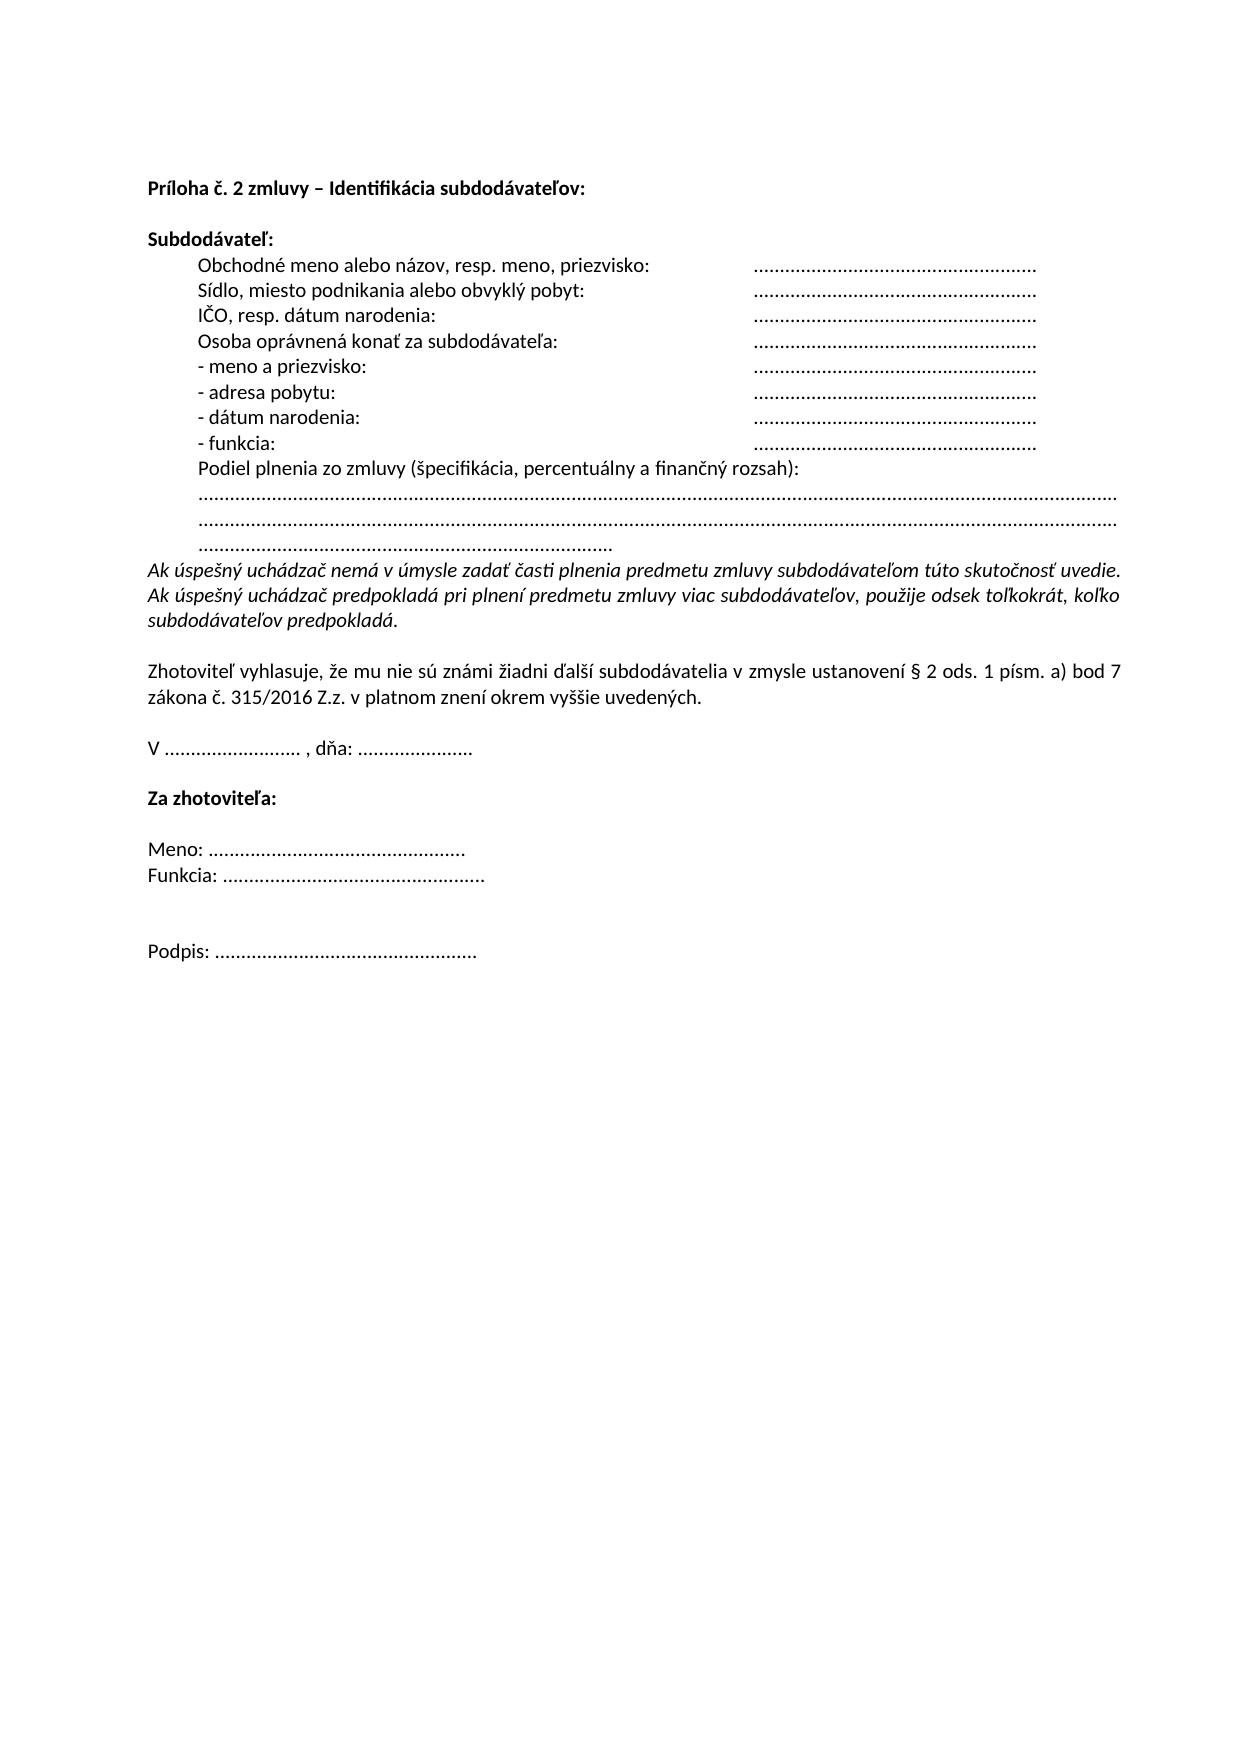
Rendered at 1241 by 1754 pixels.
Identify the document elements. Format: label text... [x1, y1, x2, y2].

list Ak úspešný uchádzač nemá v úmysle zadať časti plnenia predmetu zmluvy subdodávateľom túto skutočnosť uvedie. Ak úspešný uchádzač predpokladá pri plnení predmetu zmluvy viac subdodávateľov, použije odsek toľkokrát, koľko subdodávateľov predpokladá. [148, 557, 1122, 633]
text Meno: ................................................. [148, 836, 1122, 862]
list Podiel plnenia zo zmluvy (špecifikácia, percentuálny a finančný rozsah): [198, 455, 1122, 481]
text Podpis: .................................................. [148, 938, 1122, 963]
list ............................................................................................................................................................................................................................................................................................................................................................................................................................................. [198, 481, 1122, 557]
list IČO, resp. dátum narodenia: ...................................................... [198, 303, 1122, 328]
list Subdodávateľ: [148, 226, 1122, 252]
list Obchodné meno alebo názov, resp. meno, priezvisko: ...................................................... [198, 252, 1122, 277]
list - dátum narodenia: ...................................................... [198, 404, 1122, 430]
list - adresa pobytu: ...................................................... [198, 379, 1122, 404]
text Funkcia: .................................................. [148, 862, 1122, 887]
text Príloha č. 2 zmluvy – Identifikácia subdodávateľov: [148, 176, 1122, 201]
list - meno a priezvisko: ...................................................... [198, 353, 1122, 379]
text V .......................... , dňa: ...................... [148, 735, 1122, 760]
text Za zhotoviteľa: [148, 786, 1122, 811]
list Sídlo, miesto podnikania alebo obvyklý pobyt: ...................................................... [198, 277, 1122, 303]
list Osoba oprávnená konať za subdodávateľa: ...................................................... [198, 328, 1122, 353]
text Zhotoviteľ vyhlasuje, že mu nie sú známi žiadni ďalší subdodávatelia v zmysle ustanovení § 2 ods. 1 písm. a) bod 7 zákona č. 315/2016 Z.z. v platnom znení okrem vyššie uvedených. [148, 658, 1122, 709]
list - funkcia: ...................................................... [198, 430, 1122, 455]
